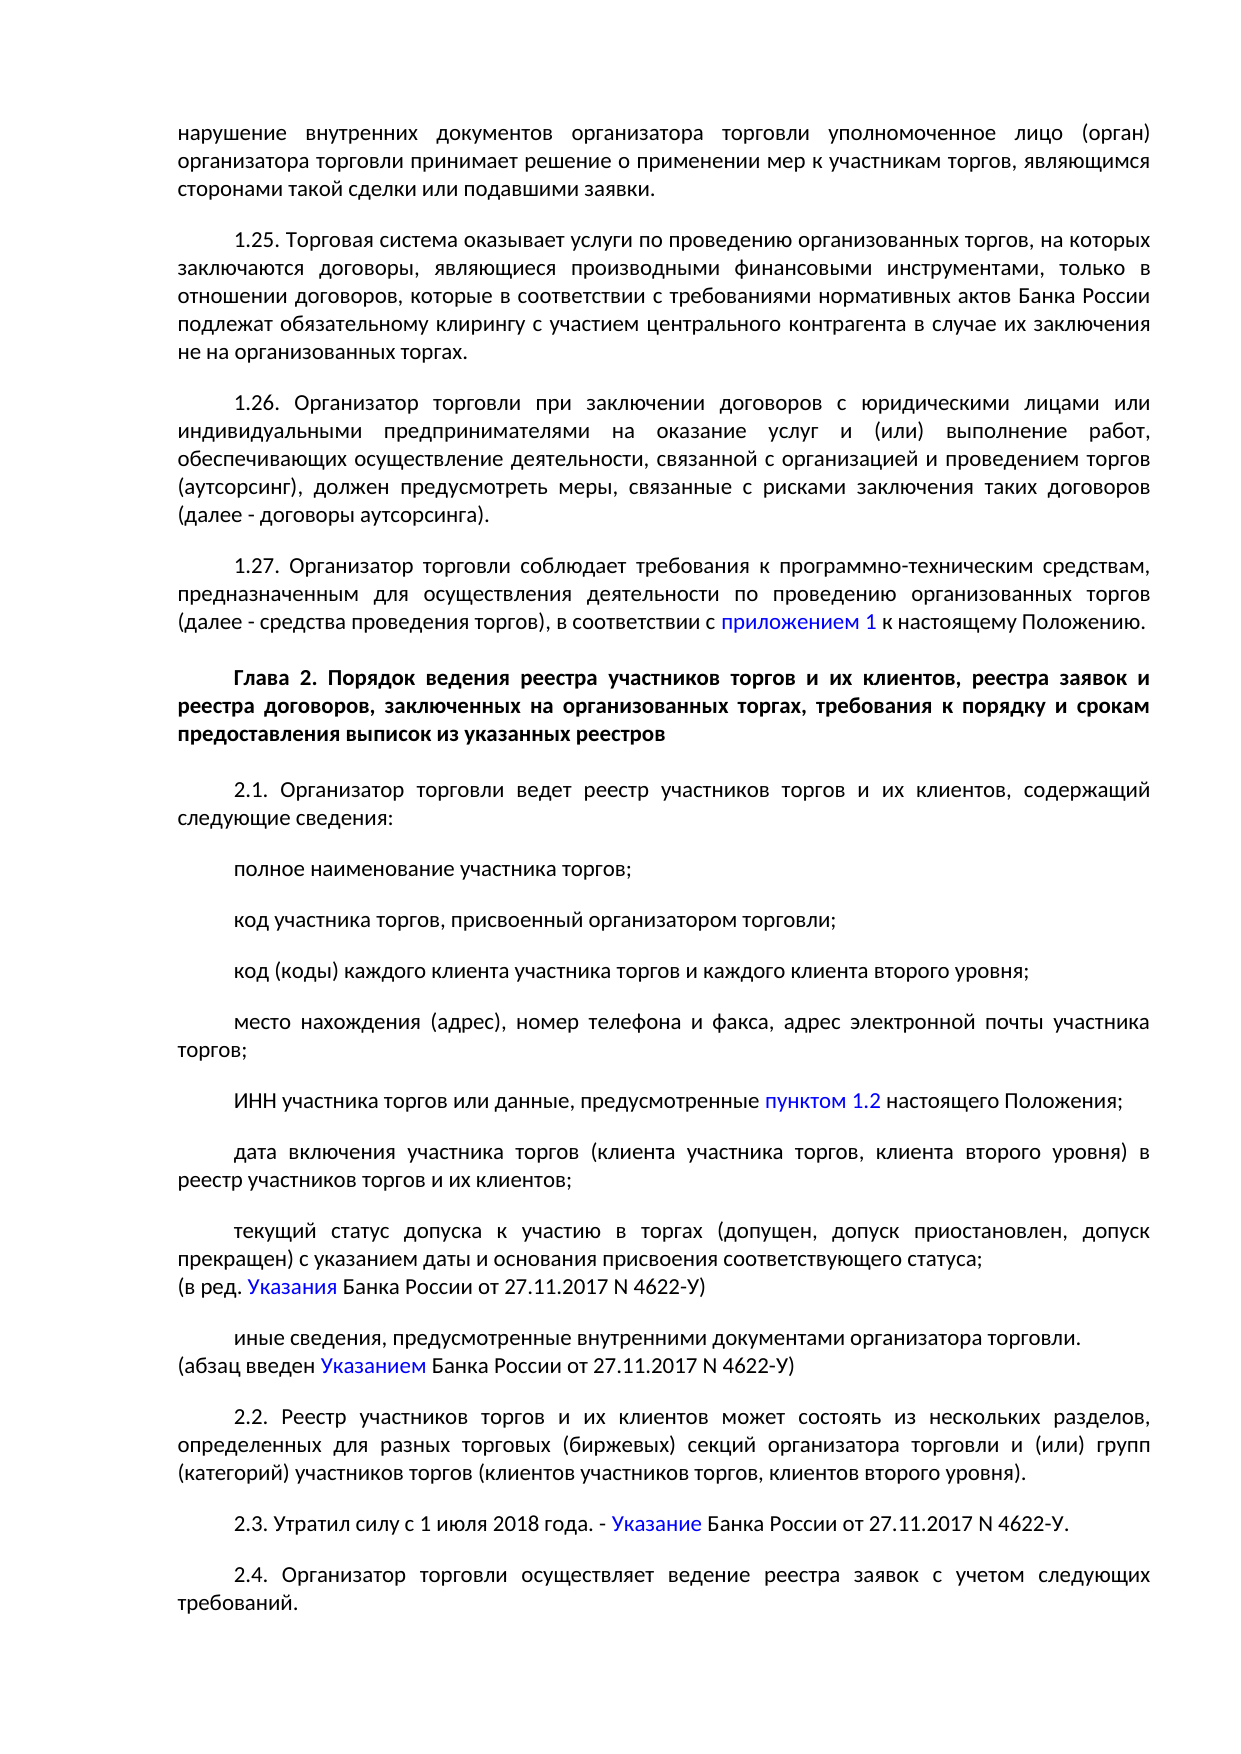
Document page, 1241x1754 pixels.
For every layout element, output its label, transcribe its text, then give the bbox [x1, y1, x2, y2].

text 2.3. Утратил силу с 1 июля 2018 года. - Указание Банка России от 27.11.2017 N 4622-У. [177, 1509, 1152, 1537]
text 2.1. Организатор торговли ведет реестр участников торгов и их клиентов, содержащий следующие сведения: [177, 775, 1152, 831]
text текущий статус допуска к участию в торгах (допущен, допуск приостановлен, допуск прекращен) с указанием даты и основания присвоения соответствующего статуса; [177, 1216, 1152, 1272]
text 2.4. Организатор торговли осуществляет ведение реестра заявок с учетом следующих требований. [177, 1560, 1152, 1616]
text (в ред. Указания Банка России от 27.11.2017 N 4622-У) [177, 1272, 1152, 1300]
text код участника торгов, присвоенный организатором торговли; [177, 905, 1152, 933]
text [177, 118, 1152, 202]
text полное наименование участника торгов; [177, 854, 1152, 882]
text 1.27. Организатор торговли соблюдает требования к программно-техническим средствам, предназначенным для осуществления деятельности по проведению организованных торгов (далее - средства проведения торгов), в соответствии с приложением 1 к настоящему Положению. [177, 551, 1152, 635]
text код (коды) каждого клиента участника торгов и каждого клиента второго уровня; [177, 956, 1152, 984]
text (абзац введен Указанием Банка России от 27.11.2017 N 4622-У) [177, 1351, 1152, 1379]
text 1.25. Торговая система оказывает услуги по проведению организованных торгов, на которых заключаются договоры, являющиеся производными финансовыми инструментами, только в отношении договоров, которые в соответствии с требованиями нормативных актов Банка России подлежат обязательному клирингу с участием центрального контрагента в случае их заключения не на организованных торгах. [177, 225, 1152, 365]
text 1.26. Организатор торговли при заключении договоров с юридическими лицами или индивидуальными предпринимателями на оказание услуг и (или) выполнение работ, обеспечивающих осуществление деятельности, связанной с организацией и проведением торгов (аутсорсинг), должен предусмотреть меры, связанные с рисками заключения таких договоров (далее - договоры аутсорсинга). [177, 388, 1152, 528]
text ИНН участника торгов или данные, предусмотренные пунктом 1.2 настоящего Положения; [177, 1086, 1152, 1114]
text иные сведения, предусмотренные внутренними документами организатора торговли. [177, 1323, 1152, 1351]
title Глава 2. Порядок ведения реестра участников торгов и их клиентов, реестра заявок и реестра договоров, заключенных на организованных торгах, требования к порядку и срокам предоставления выписок из указанных реестров [177, 663, 1152, 747]
text дата включения участника торгов (клиента участника торгов, клиента второго уровня) в реестр участников торгов и их клиентов; [177, 1137, 1152, 1193]
text место нахождения (адрес), номер телефона и факса, адрес электронной почты участника торгов; [177, 1007, 1152, 1063]
text 2.2. Реестр участников торгов и их клиентов может состоять из нескольких разделов, определенных для разных торговых (биржевых) секций организатора торговли и (или) групп (категорий) участников торгов (клиентов участников торгов, клиентов второго уровня). [177, 1402, 1152, 1486]
